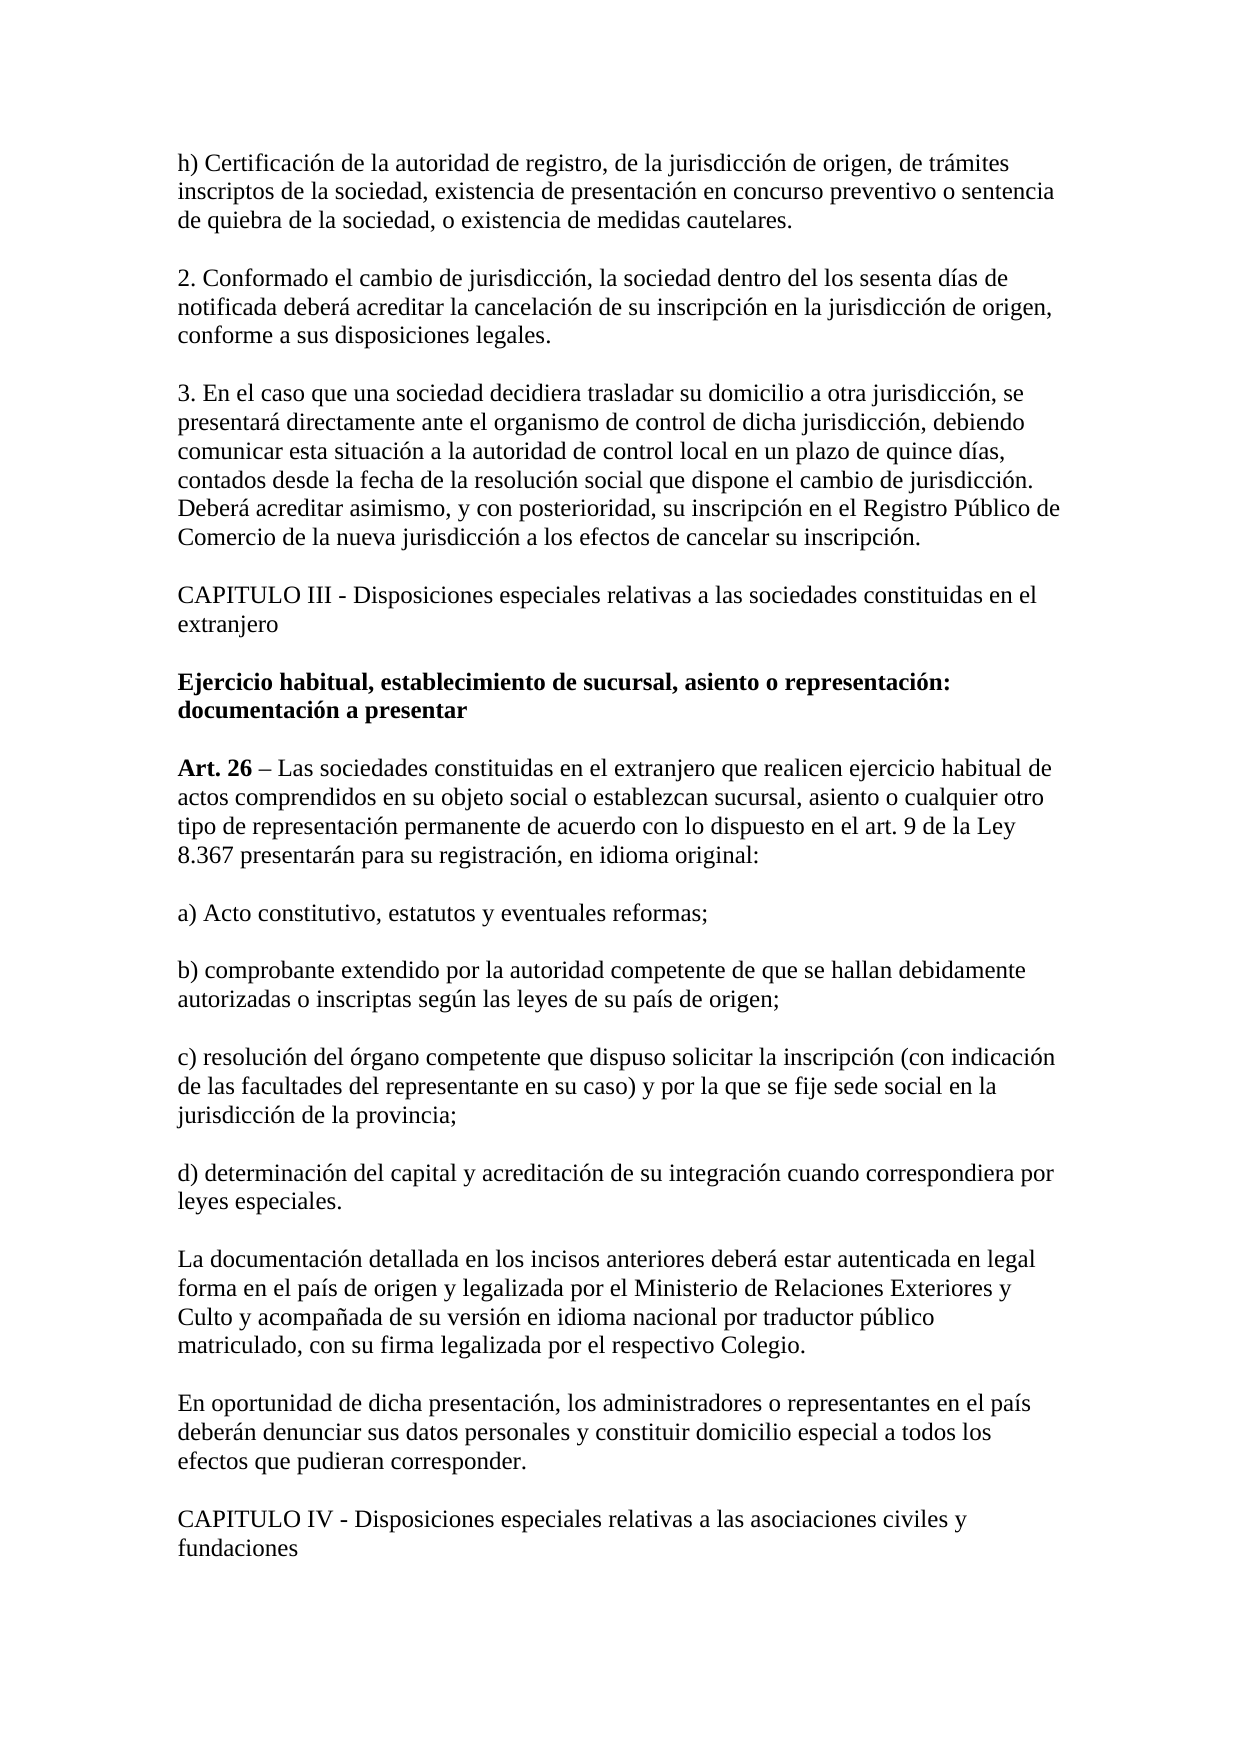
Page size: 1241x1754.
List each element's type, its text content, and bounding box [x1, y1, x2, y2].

text a) Acto constitutivo, estatutos y eventuales reformas; [177, 898, 1063, 926]
text CAPITULO III - Disposiciones especiales relativas a las sociedades constituidas en el extranjero [177, 580, 1063, 638]
text b) comprobante extendido por la autoridad competente de que se hallan debidamente autorizadas o inscriptas según las leyes de su país de origen; [177, 956, 1063, 1013]
text Art. 26 – Las sociedades constituidas en el extranjero que realicen ejercicio habitual de actos comprendidos en su objeto social o establezcan sucursal, asiento o cualquier otro tipo de representación permanente de acuerdo con lo dispuesto en el art. 9 de la Ley 8.367 presentarán para su registración, en idioma original: [177, 753, 1063, 868]
text En oportunidad de dicha presentación, los administradores o representantes en el país deberán denunciar sus datos personales y constituir domicilio especial a todos los efectos que pudieran corresponder. [177, 1388, 1063, 1475]
text h) Certificación de la autoridad de registro, de la jurisdicción de origen, de trámites inscriptos de la sociedad, existencia de presentación en concurso preventivo o sentencia de quiebra de la sociedad, o existencia de medidas cautelares. [177, 148, 1063, 234]
text d) determinación del capital y acreditación de su integración cuando correspondiera por leyes especiales. [177, 1158, 1063, 1215]
text Ejercicio habitual, establecimiento de sucursal, asiento o representación: documentación a presentar [177, 667, 1063, 724]
text 3. En el caso que una sociedad decidiera trasladar su domicilio a otra jurisdicción, se presentará directamente ante el organismo de control de dicha jurisdicción, debiendo comunicar esta situación a la autoridad de control local en un plazo de quince días, contados desde la fecha de la resolución social que dispone el cambio de jurisdicción. Deberá acreditar asimismo, y con posterioridad, su inscripción en el Registro Público de Comercio de la nueva jurisdicción a los efectos de cancelar su inscripción. [177, 378, 1063, 551]
text CAPITULO IV - Disposiciones especiales relativas a las asociaciones civiles y fundaciones [177, 1504, 1063, 1561]
text c) resolución del órgano competente que dispuso solicitar la inscripción (con indicación de las facultades del representante en su caso) y por la que se fije sede social en la jurisdicción de la provincia; [177, 1042, 1063, 1128]
text La documentación detallada en los incisos anteriores deberá estar autenticada en legal forma en el país de origen y legalizada por el Ministerio de Relaciones Exteriores y Culto y acompañada de su versión en idioma nacional por traductor público matriculado, con su firma legalizada por el respectivo Colegio. [177, 1244, 1063, 1359]
text 2. Conformado el cambio de jurisdicción, la sociedad dentro del los sesenta días de notificada deberá acreditar la cancelación de su inscripción en la jurisdicción de origen, conforme a sus disposiciones legales. [177, 263, 1063, 349]
